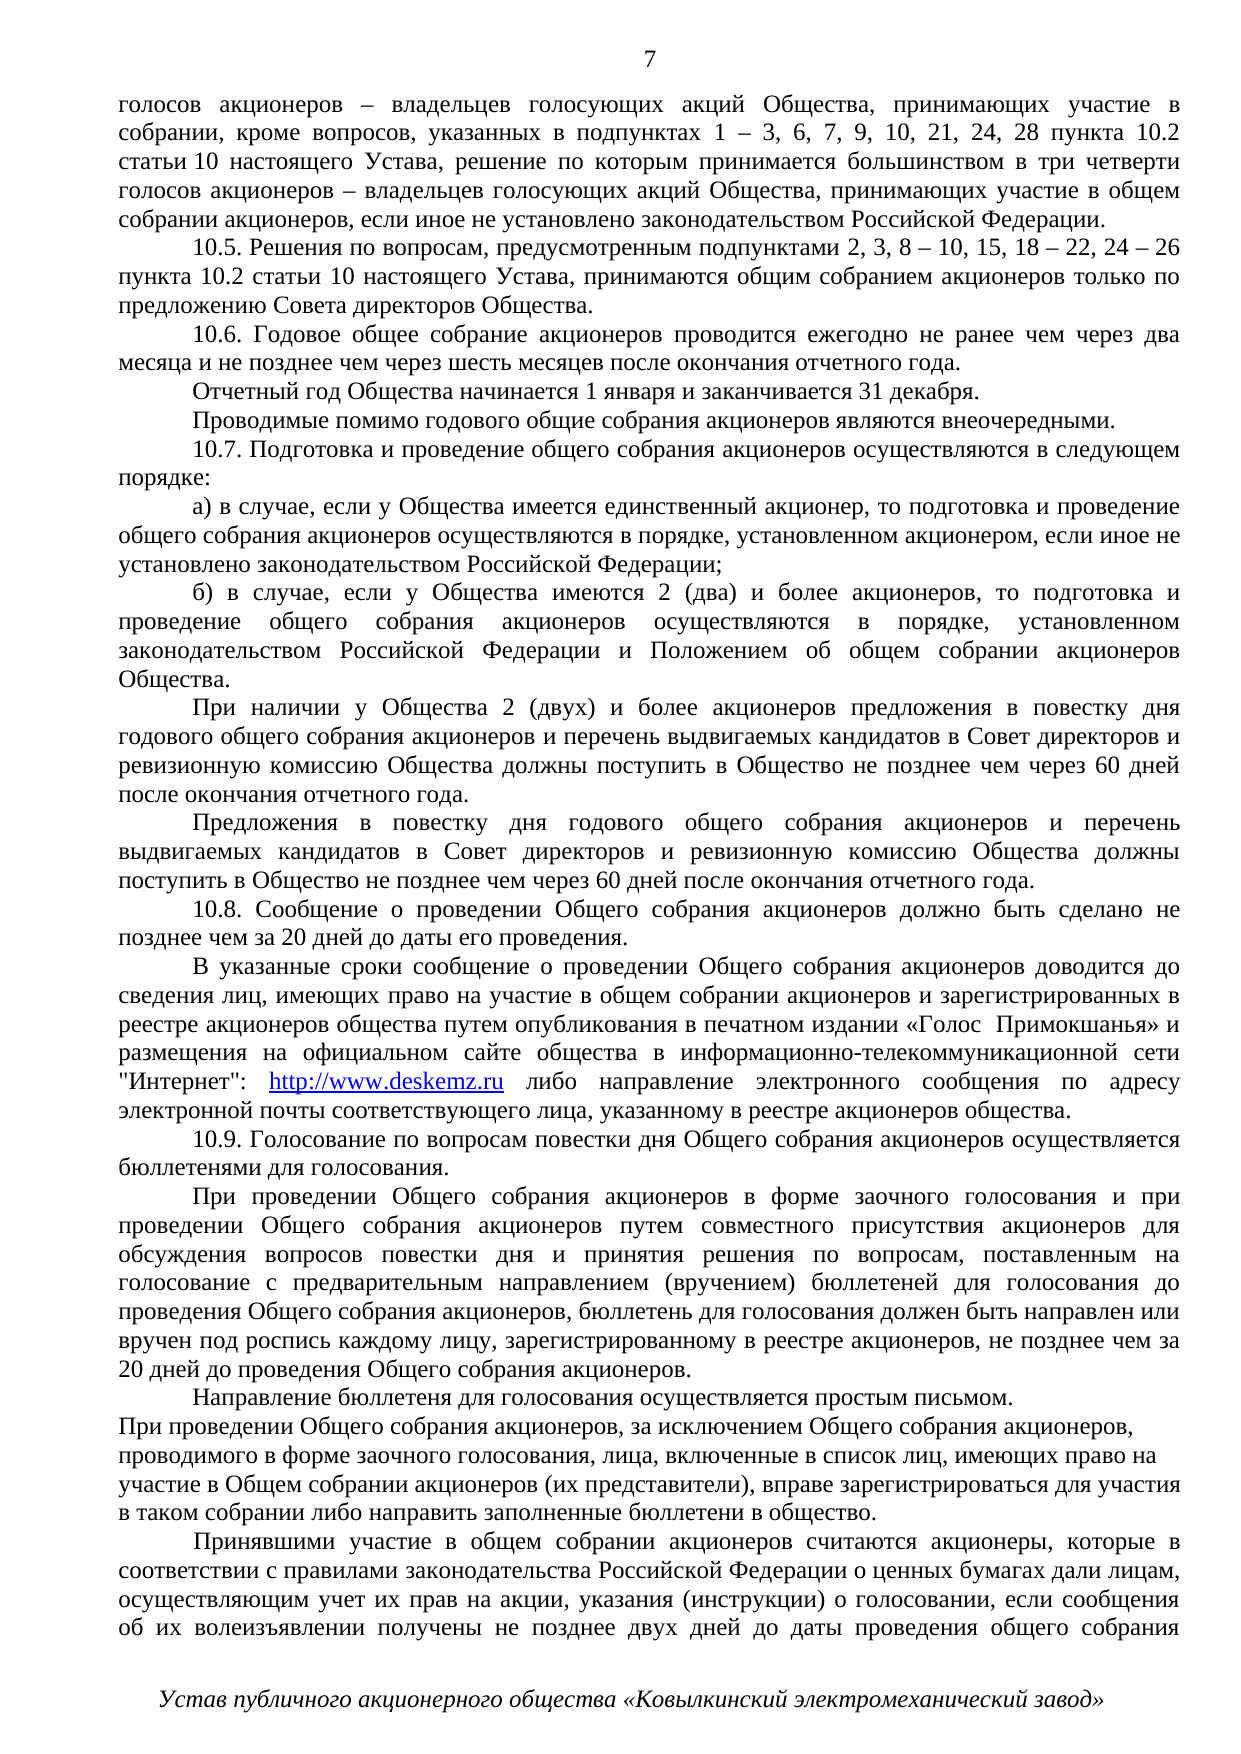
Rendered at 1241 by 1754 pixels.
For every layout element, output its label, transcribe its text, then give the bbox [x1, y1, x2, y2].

text При проведении Общего собрания акционеров, за исключением Общего собрания акционеров, проводимого в форме заочного голосования, лица, включенные в список лиц, имеющих право на участие в Общем собрании акционеров (их представители), вправе зарегистрироваться для участия в таком собрании либо направить заполненные бюллетени в общество. [118, 1411, 1181, 1526]
text 10.6. Годовое общее собрание акционеров проводится ежегодно не ранее чем через два месяца и не позднее чем через шесть месяцев после окончания отчетного года. [118, 319, 1181, 376]
text 10.5. Решения по вопросам, предусмотренным подпунктами 2, 3, 8 – 10, 15, 18 – 22, 24 – 26 пункта 10.2 статьи 10 настоящего Устава, принимаются общим собранием акционеров только по предложению Совета директоров Общества. [118, 232, 1181, 319]
list 10.8. Сообщение о проведении Общего собрания акционеров должно быть сделано не позднее чем за 20 дней до даты его проведения. [118, 894, 1181, 951]
text Отчетный год Общества начинается 1 января и заканчивается 31 декабря. [118, 376, 1181, 405]
text б) в случае, если у Общества имеются 2 (два) и более акционеров, то подготовка и проведение общего собрания акционеров осуществляются в порядке, установленном законодательством Российской Федерации и Положением об общем собрании акционеров Общества. [118, 577, 1181, 692]
text 10.9. Голосование по вопросам повестки дня Общего собрания акционеров осуществляется бюллетенями для голосования. [118, 1124, 1181, 1181]
text В указанные сроки сообщение о проведении Общего собрания акционеров доводится до сведения лиц, имеющих право на участие в общем собрании акционеров и зарегистрированных в реестре акционеров общества путем опубликования в печатном издании «Голос Примокшанья» и размещения на официальном сайте общества в информационно-телекоммуникационной сети "Интернет": http://www.deskemz.ru либо направление электронного сообщения по адресу электронной почты соответствующего лица, указанному в реестре акционеров общества. [118, 951, 1181, 1124]
text Направление бюллетеня для голосования осуществляется простым письмом. [118, 1382, 1181, 1411]
text а) в случае, если у Общества имеется единственный акционер, то подготовка и проведение общего собрания акционеров осуществляются в порядке, установленном акционером, если иное не установлено законодательством Российской Федерации; [118, 491, 1181, 577]
text Проводимые помимо годового общие собрания акционеров являются внеочередными. [118, 405, 1181, 434]
text Предложения в повестку дня годового общего собрания акционеров и перечень выдвигаемых кандидатов в Совет директоров и ревизионную комиссию Общества должны поступить в Общество не позднее чем через 60 дней после окончания отчетного года. [118, 807, 1181, 894]
text При проведении Общего собрания акционеров в форме заочного голосования и при проведении Общего собрания акционеров путем совместного присутствия акционеров для обсуждения вопросов повестки дня и принятия решения по вопросам, поставленным на голосование с предварительным направлением (вручением) бюллетеней для голосования до проведения Общего собрания акционеров, бюллетень для голосования должен быть направлен или вручен под роспись каждому лицу, зарегистрированному в реестре акционеров, не позднее чем за 20 дней до проведения Общего собрания акционеров. [118, 1181, 1181, 1382]
text 10.7. Подготовка и проведение общего собрания акционеров осуществляются в следующем порядке: [118, 434, 1181, 491]
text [118, 1526, 1181, 1641]
text При наличии у Общества 2 (двух) и более акционеров предложения в повестку дня годового общего собрания акционеров и перечень выдвигаемых кандидатов в Совет директоров и ревизионную комиссию Общества должны поступить в Общество не позднее чем через 60 дней после окончания отчетного года. [118, 692, 1181, 807]
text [118, 89, 1181, 232]
